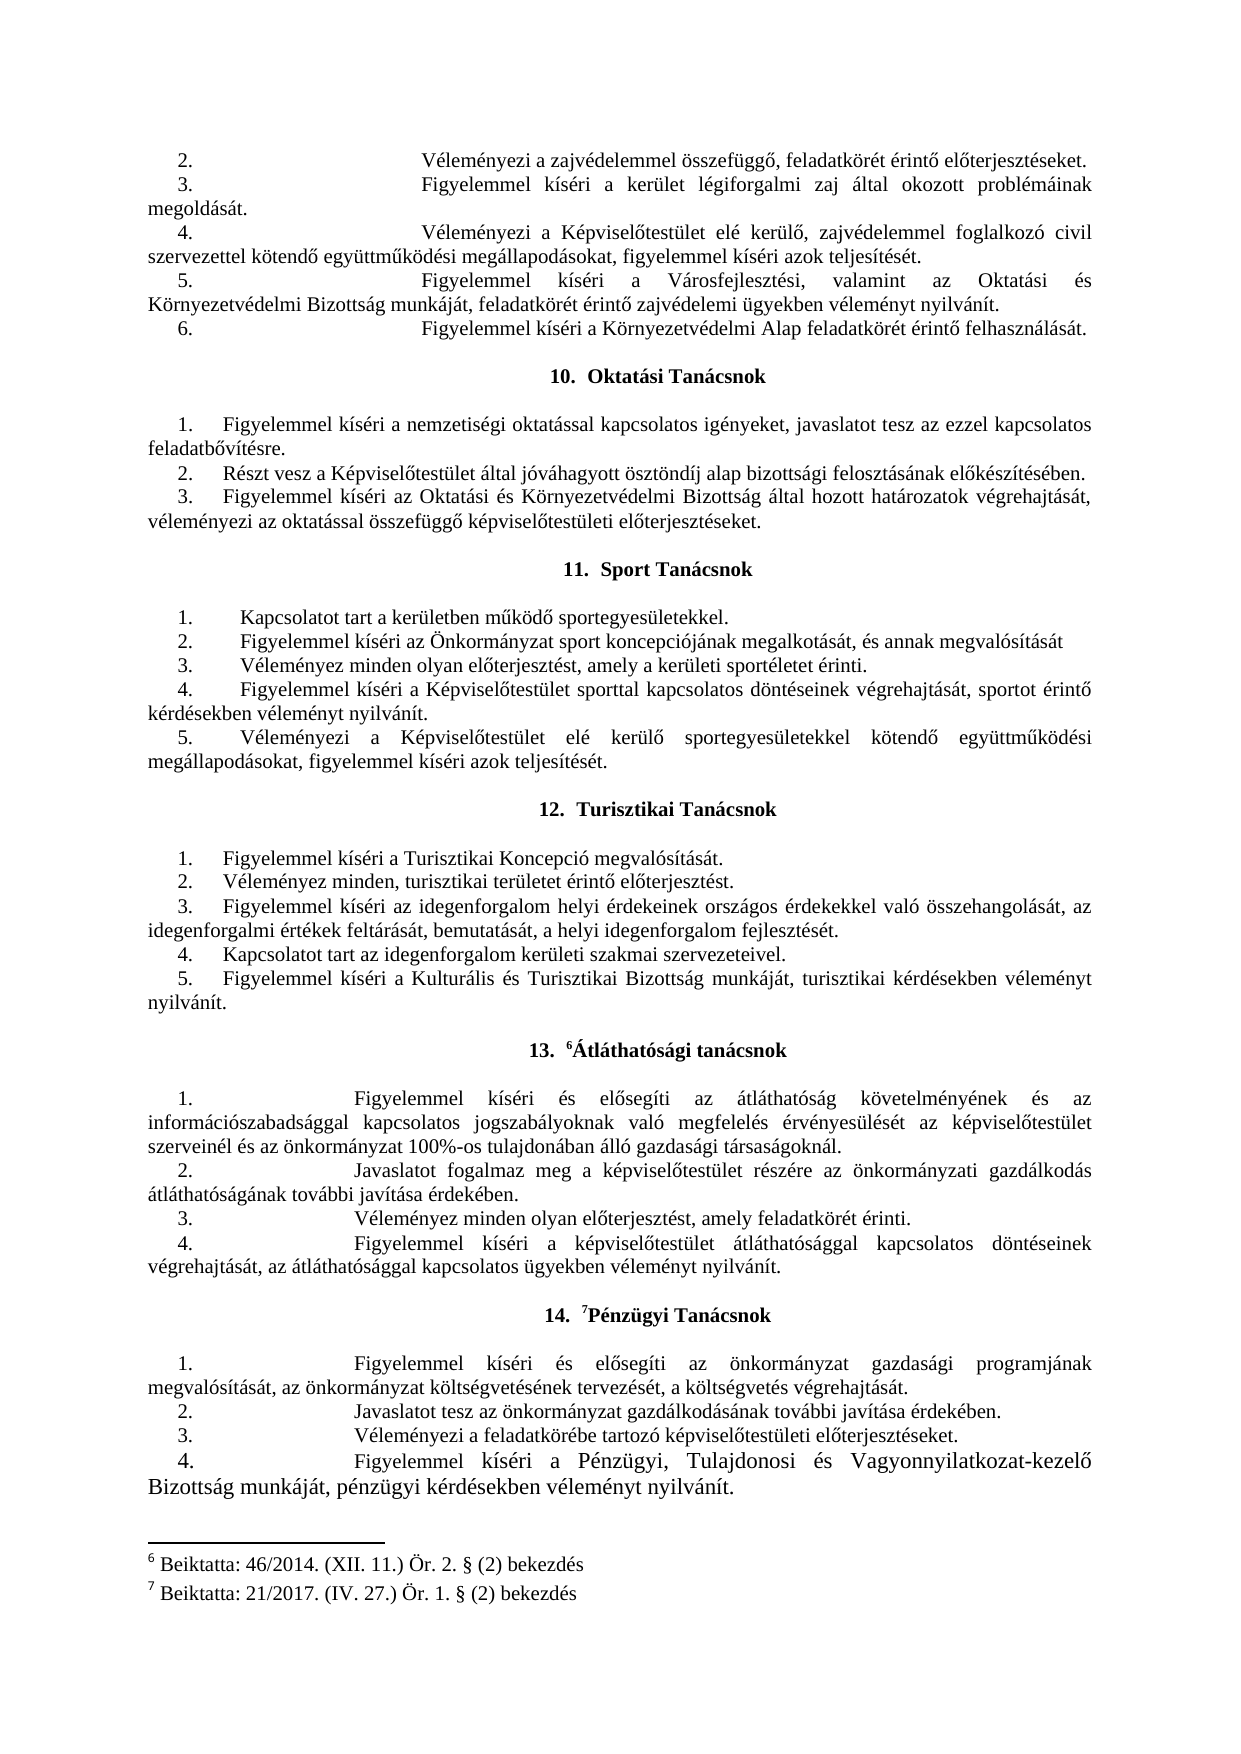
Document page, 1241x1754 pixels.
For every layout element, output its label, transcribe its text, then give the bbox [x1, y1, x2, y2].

list Átláthatósági tanácsnok [223, 1038, 1093, 1062]
list Figyelemmel kíséri a Kulturális és Turisztikai Bizottság munkáját, turisztikai kérdésekben véleményt nyilvánít. [148, 966, 1093, 1014]
list Véleményezi a Képviselőtestület elé kerülő sportegyesületekkel kötendő együttműködési megállapodásokat, figyelemmel kíséri azok teljesítését. [148, 725, 1093, 773]
list Kapcsolatot tart a kerületben működő sportegyesületekkel. [148, 605, 1093, 629]
list Figyelemmel kíséri a képviselőtestület átláthatósággal kapcsolatos döntéseinek végrehajtását, az átláthatósággal kapcsolatos ügyekben véleményt nyilvánít. [148, 1230, 1093, 1278]
list Figyelemmel kíséri a Városfejlesztési, valamint az Oktatási és Környezetvédelmi Bizottság munkáját, feladatkörét érintő zajvédelemi ügyekben véleményt nyilvánít. [148, 268, 1093, 316]
list Figyelemmel kíséri az Önkormányzat sport koncepciójának megalkotását, és annak megvalósítását [148, 629, 1093, 653]
list Kapcsolatot tart az idegenforgalom kerületi szakmai szervezeteivel. [148, 942, 1093, 966]
list Véleményezi a feladatkörébe tartozó képviselőtestületi előterjesztéseket. [148, 1423, 1093, 1447]
list Turisztikai Tanácsnok [223, 797, 1093, 821]
list Véleményezi a zajvédelemmel összefüggő, feladatkörét érintő előterjesztéseket. [148, 148, 1093, 172]
list Véleményez minden, turisztikai területet érintő előterjesztést. [148, 869, 1093, 893]
list Figyelemmel kíséri az Oktatási és Környezetvédelmi Bizottság által hozott határozatok végrehajtását, véleményezi az oktatással összefüggő képviselőtestületi előterjesztéseket. [148, 484, 1093, 533]
list Figyelemmel kíséri a nemzetiségi oktatással kapcsolatos igényeket, javaslatot tesz az ezzel kapcsolatos feladatbővítésre. [148, 412, 1093, 460]
list Figyelemmel kíséri a Képviselőtestület sporttal kapcsolatos döntéseinek végrehajtását, sportot érintő kérdésekben véleményt nyilvánít. [148, 677, 1093, 725]
list Sport Tanácsnok [223, 557, 1093, 581]
list Részt vesz a Képviselőtestület által jóváhagyott ösztöndíj alap bizottsági felosztásának előkészítésében. [148, 460, 1093, 484]
list Javaslatot tesz az önkormányzat gazdálkodásának további javítása érdekében. [148, 1399, 1093, 1423]
list Figyelemmel kíséri a Pénzügyi, Tulajdonosi és Vagyonnyilatkozat-kezelő Bizottság munkáját, pénzügyi kérdésekben véleményt nyilvánít. [148, 1447, 1093, 1500]
list Figyelemmel kíséri és elősegíti az önkormányzat gazdasági programjának megvalósítását, az önkormányzat költségvetésének tervezését, a költségvetés végrehajtását. [148, 1351, 1093, 1399]
list Véleményez minden olyan előterjesztést, amely feladatkörét érinti. [148, 1206, 1093, 1230]
list Figyelemmel kíséri a Turisztikai Koncepció megvalósítását. [148, 845, 1093, 869]
list Figyelemmel kíséri az idegenforgalom helyi érdekeinek országos érdekekkel való összehangolását, az idegenforgalmi értékek feltárását, bemutatását, a helyi idegenforgalom fejlesztését. [148, 893, 1093, 942]
list Figyelemmel kíséri a kerület légiforgalmi zaj által okozott problémáinak megoldását. [148, 172, 1093, 220]
list Figyelemmel kíséri a Környezetvédelmi Alap feladatkörét érintő felhasználását. [148, 316, 1093, 340]
list Javaslatot fogalmaz meg a képviselőtestület részére az önkormányzati gazdálkodás átláthatóságának további javítása érdekében. [148, 1158, 1093, 1206]
list Pénzügyi Tanácsnok [223, 1303, 1093, 1327]
list Véleményezi a Képviselőtestület elé kerülő, zajvédelemmel foglalkozó civil szervezettel kötendő együttműködési megállapodásokat, figyelemmel kíséri azok teljesítését. [148, 220, 1093, 268]
list Oktatási Tanácsnok [223, 364, 1093, 388]
list Figyelemmel kíséri és elősegíti az átláthatóság követelményének és az információszabadsággal kapcsolatos jogszabályoknak való megfelelés érvényesülését az képviselőtestület szerveinél és az önkormányzat 100%-os tulajdonában álló gazdasági társaságoknál. [148, 1086, 1093, 1158]
list Véleményez minden olyan előterjesztést, amely a kerületi sportéletet érinti. [148, 653, 1093, 677]
